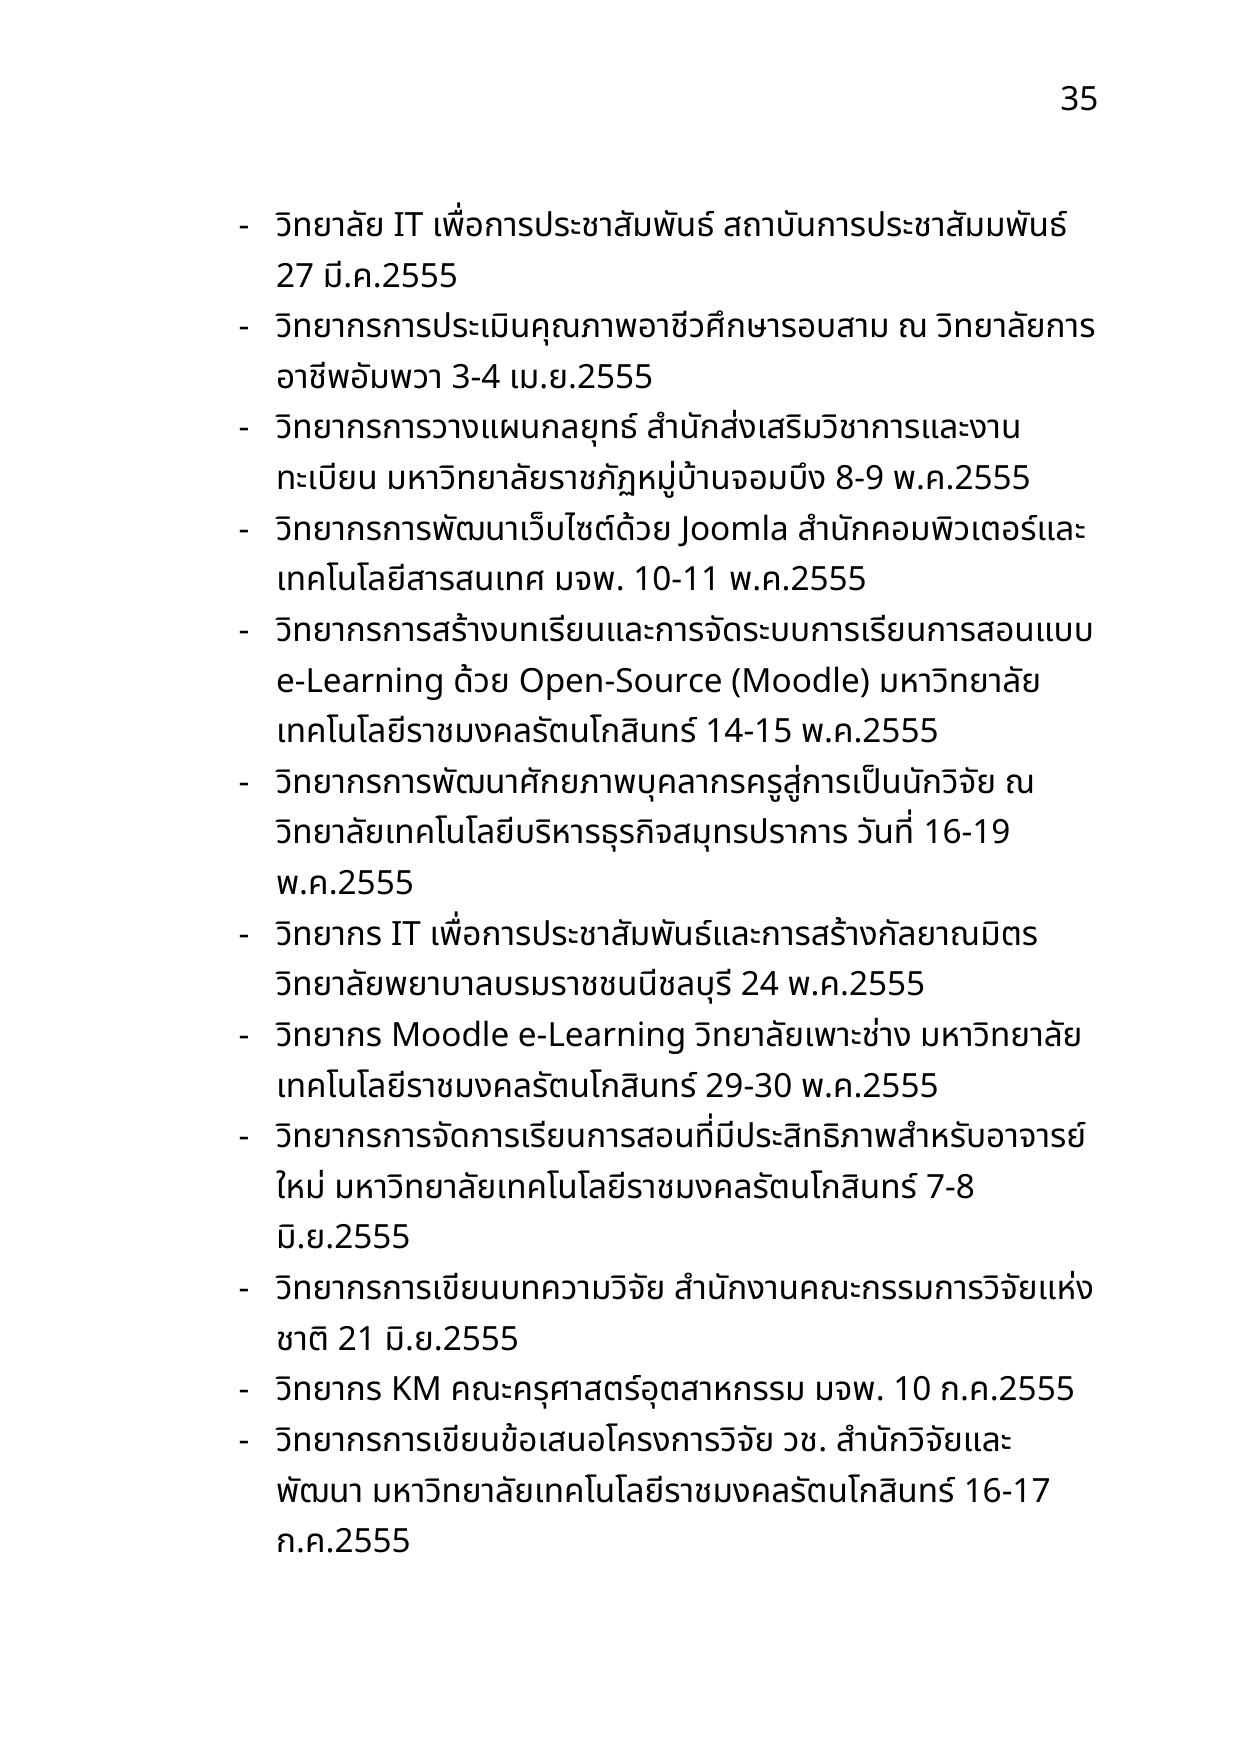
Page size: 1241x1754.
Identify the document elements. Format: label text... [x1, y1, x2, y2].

list วิทยากร KM คณะครุศาสตร์อุตสาหกรรม มจพ. 10 ก.ค.2555 [238, 1365, 1098, 1416]
list วิทยากรการประเมินคุณภาพอาชีวศึกษารอบสาม ณ วิทยาลัยการอาชีพอัมพวา 3-4 เม.ย.2555 [238, 302, 1098, 403]
list วิทยากรการเขียนข้อเสนอโครงการวิจัย วช. สำนักวิจัยและพัฒนา มหาวิทยาลัยเทคโนโลยีราชมงคลรัตนโกสินทร์ 16-17 ก.ค.2555 [238, 1416, 1098, 1568]
list วิทยากรการสร้างบทเรียนและการจัดระบบการเรียนการสอนแบบ e-Learning ด้วย Open-Source (Moodle) มหาวิทยาลัยเทคโนโลยีราชมงคลรัตนโกสินทร์ 14-15 พ.ค.2555 [238, 606, 1098, 758]
list วิทยากรการพัฒนาศักยภาพบุคลากรครูสู่การเป็นนักวิจัย ณ วิทยาลัยเทคโนโลยีบริหารธุรกิจสมุทรปราการ วันที่ 16-19 พ.ค.2555 [238, 758, 1098, 909]
list วิทยากร Moodle e-Learning วิทยาลัยเพาะช่าง มหาวิทยาลัยเทคโนโลยีราชมงคลรัตนโกสินทร์ 29-30 พ.ค.2555 [238, 1011, 1098, 1112]
list วิทยากรการจัดการเรียนการสอนที่มีประสิทธิภาพสำหรับอาจารย์ใหม่ มหาวิทยาลัยเทคโนโลยีราชมงคลรัตนโกสินทร์ 7-8 มิ.ย.2555 [238, 1112, 1098, 1264]
list วิทยาลัย IT เพื่อการประชาสัมพันธ์ สถาบันการประชาสัมมพันธ์ 27 มี.ค.2555 [238, 201, 1098, 302]
list วิทยากรการวางแผนกลยุทธ์ สำนักส่งเสริมวิชาการและงานทะเบียน มหาวิทยาลัยราชภัฏหมู่บ้านจอมบึง 8-9 พ.ค.2555 [238, 403, 1098, 504]
list วิทยากรการเขียนบทความวิจัย สำนักงานคณะกรรมการวิจัยแห่งชาติ 21 มิ.ย.2555 [238, 1264, 1098, 1365]
list วิทยากรการพัฒนาเว็บไซต์ด้วย Joomla สำนักคอมพิวเตอร์และเทคโนโลยีสารสนเทศ มจพ. 10-11 พ.ค.2555 [238, 504, 1098, 606]
list วิทยากร IT เพื่อการประชาสัมพันธ์และการสร้างกัลยาณมิตร วิทยาลัยพยาบาลบรมราชชนนีชลบุรี 24 พ.ค.2555 [238, 909, 1098, 1011]
